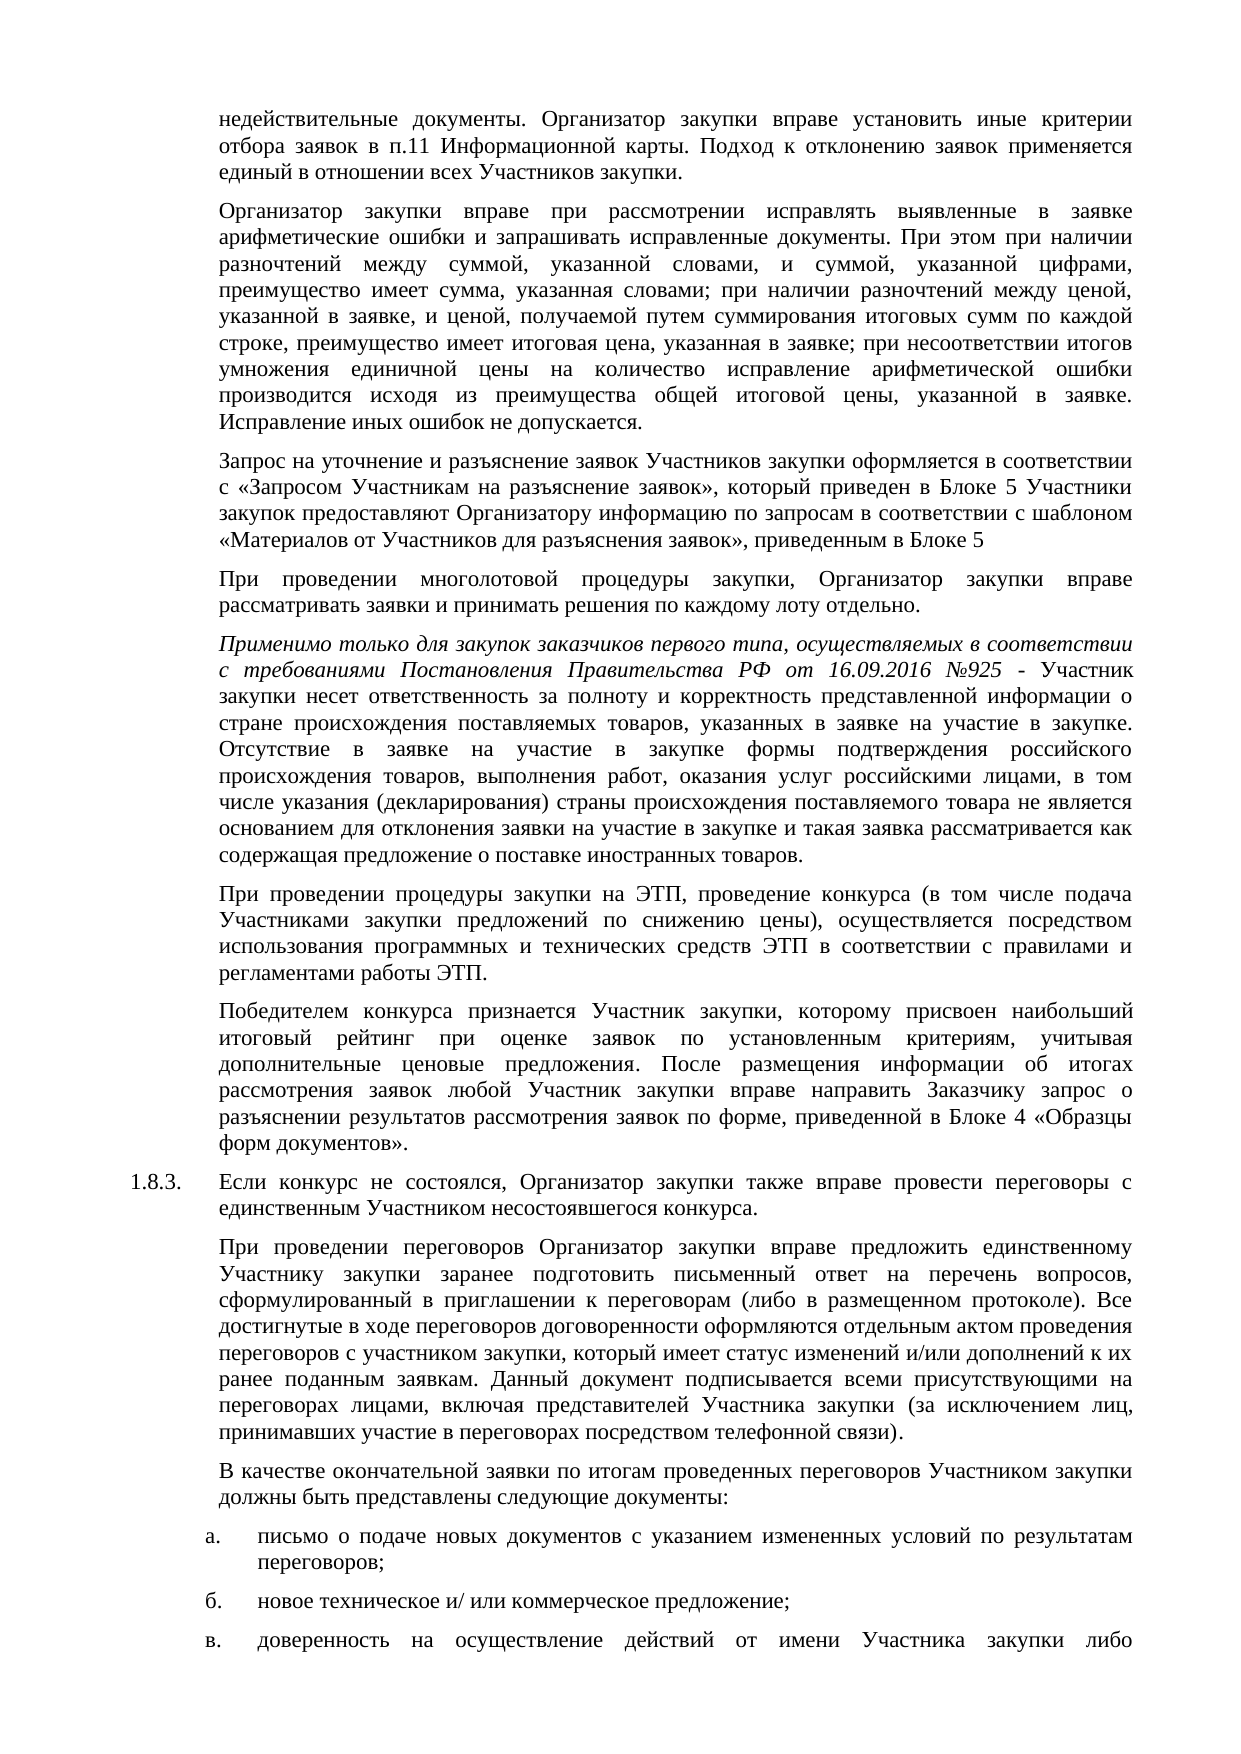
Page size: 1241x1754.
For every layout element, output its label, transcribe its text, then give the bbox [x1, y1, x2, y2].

text Организатор закупки вправе при рассмотрении исправлять выявленные в заявке арифметические ошибки и запрашивать исправленные документы. При этом при наличии разночтений между суммой, указанной словами, и суммой, указанной цифрами, преимущество имеет сумма, указанная словами; при наличии разночтений между ценой, указанной в заявке, и ценой, получаемой путем суммирования итоговых сумм по каждой строке, преимущество имеет итоговая цена, указанная в заявке; при несоответствии итогов умножения единичной цены на количество исправление арифметической ошибки производится исходя из преимущества общей итоговой цены, указанной в заявке. Исправление иных ошибок не допускается. [218, 197, 1134, 434]
list При проведении переговоров Организатор закупки вправе предложить единственному Участнику закупки заранее подготовить письменный ответ на перечень вопросов, сформулированный в приглашении к переговорам (либо в размещенном протоколе). Все достигнутые в ходе переговоров договоренности оформляются отдельным актом проведения переговоров с участником закупки, который имеет статус изменений и/или дополнений к их ранее поданным заявкам. Данный документ подписывается всеми присутствующими на переговорах лицами, включая представителей Участника закупки (за исключением лиц, принимавших участие в переговорах посредством телефонной связи). [218, 1233, 1134, 1444]
text При проведении многолотовой процедуры закупки, Организатор закупки вправе рассматривать заявки и принимать решения по каждому лоту отдельно. [218, 565, 1134, 617]
text Запрос на уточнение и разъяснение заявок Участников закупки оформляется в соответствии с «Запросом Участникам на разъяснение заявок», который приведен в Блоке 5 Участники закупок предоставляют Организатору информацию по запросам в соответствии с шаблоном «Материалов от Участников для разъяснения заявок», приведенным в Блоке 5 [218, 447, 1134, 552]
text Если конкурс не состоялся, Организатор закупки также вправе провести переговоры с единственным Участником несостоявшегося конкурса. [130, 1168, 1134, 1221]
list Победителем конкурса признается Участник закупки, которому присвоен наибольший итоговый рейтинг при оценке заявок по установленным критериям, учитывая дополнительные ценовые предложения. После размещения информации об итогах рассмотрения заявок любой Участник закупки вправе направить Заказчику запрос о разъяснении результатов рассмотрения заявок по форме, приведенной в Блоке 4 «Образцы форм документов». [218, 1050, 1134, 1156]
text новое техническое и/ или коммерческое предложение; [205, 1587, 1134, 1613]
text При проведении процедуры закупки на ЭТП, проведение конкурса (в том числе подача Участниками закупки предложений по снижению цены), осуществляется посредством использования программных и технических средств ЭТП в соответствии с правилами и регламентами работы ЭТП. [218, 879, 1134, 985]
text Применимо только для закупок заказчиков первого типа, осуществляемых в соответствии с требованиями Постановления Правительства РФ от 16.09.2016 №925 - Участник закупки несет ответственность за полноту и корректность представленной информации о стране происхождения поставляемых товаров, указанных в заявке на участие в закупке. Отсутствие в заявке на участие в закупке формы подтверждения российского происхождения товаров, выполнения работ, оказания услуг российскими лицами, в том числе указания (декларирования) страны происхождения поставляемого товара не является основанием для отклонения заявки на участие в закупке и такая заявка рассматривается как содержащая предложение о поставке иностранных товаров. [218, 630, 1134, 867]
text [205, 1626, 1134, 1652]
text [130, 106, 1134, 184]
text В качестве окончательной заявки по итогам проведенных переговоров Участником закупки должны быть представлены следующие документы: [218, 1457, 1134, 1509]
list письмо о подаче новых документов с указанием измененных условий по результатам переговоров; [205, 1522, 1134, 1574]
list Победителем конкурса признается Участник закупки, которому присвоен наибольший итоговый рейтинг при оценке заявок по установленным критериям, учитывая дополнительные ценовые предложения. После размещения информации об итогах рассмотрения заявок любой Участник закупки вправе направить Заказчику запрос о разъяснении результатов рассмотрения заявок по форме, приведенной в Блоке 4 «Образцы форм документов». [218, 997, 1134, 1034]
